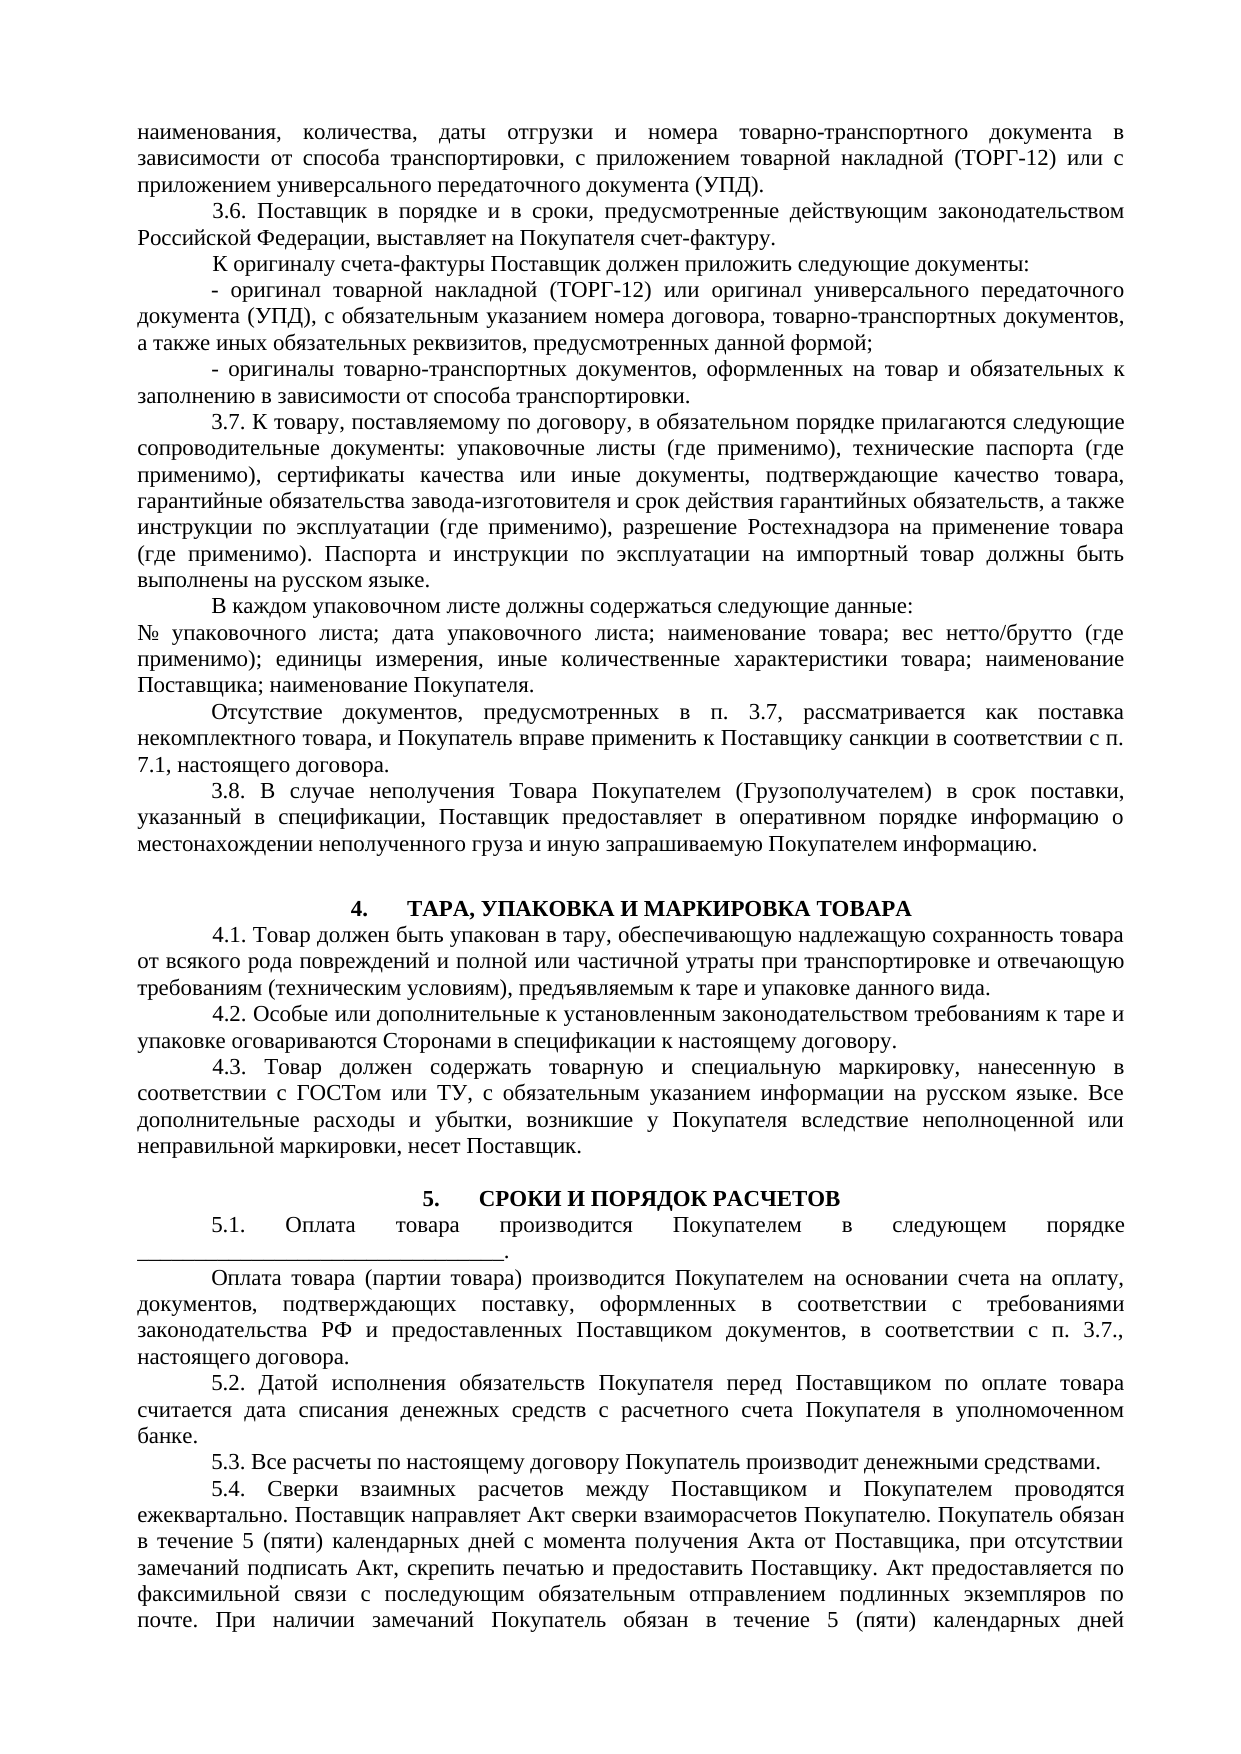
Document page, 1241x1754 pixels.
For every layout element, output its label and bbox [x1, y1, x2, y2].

table_header [126, 118, 1137, 1633]
